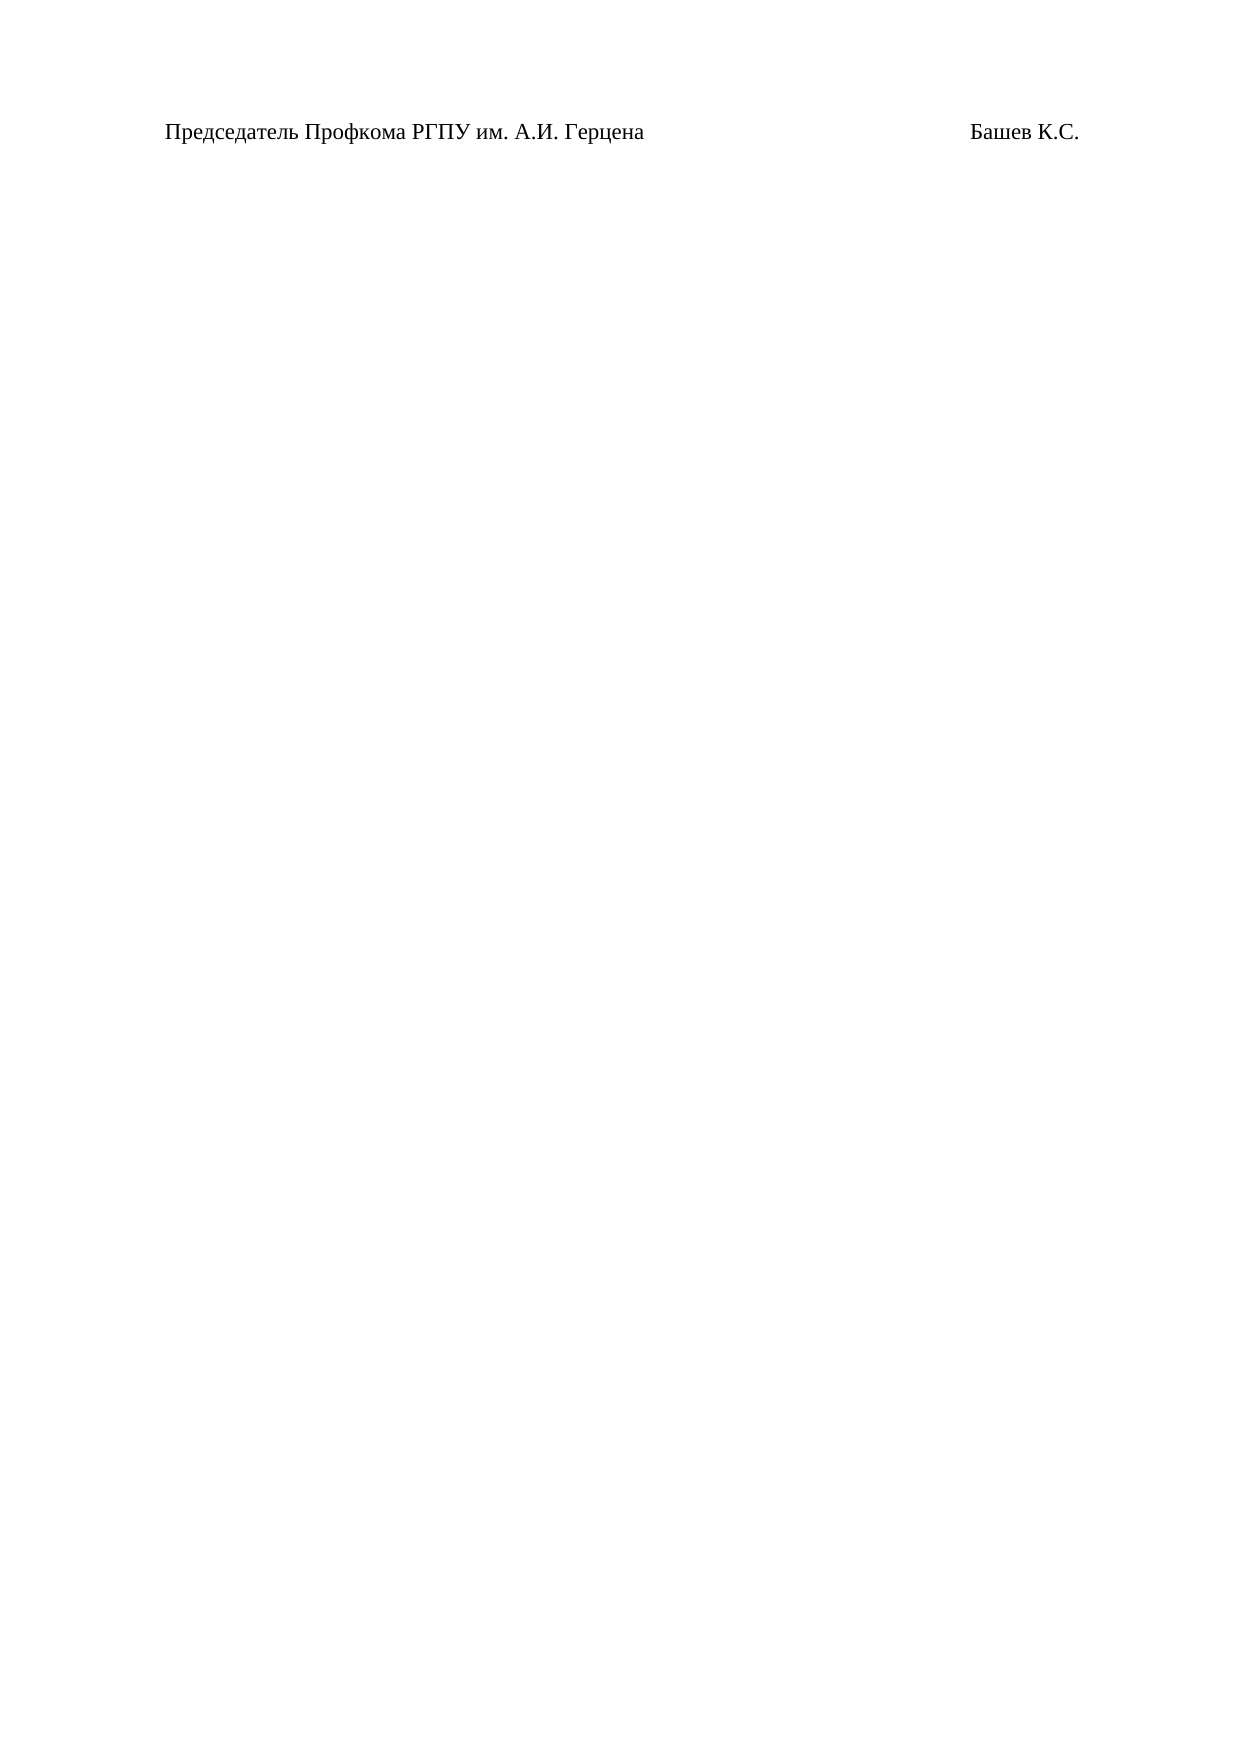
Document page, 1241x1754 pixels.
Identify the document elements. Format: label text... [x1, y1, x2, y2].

text Председатель Профкома РГПУ им. А.И. Герцена Башев К.С. [148, 118, 1152, 144]
